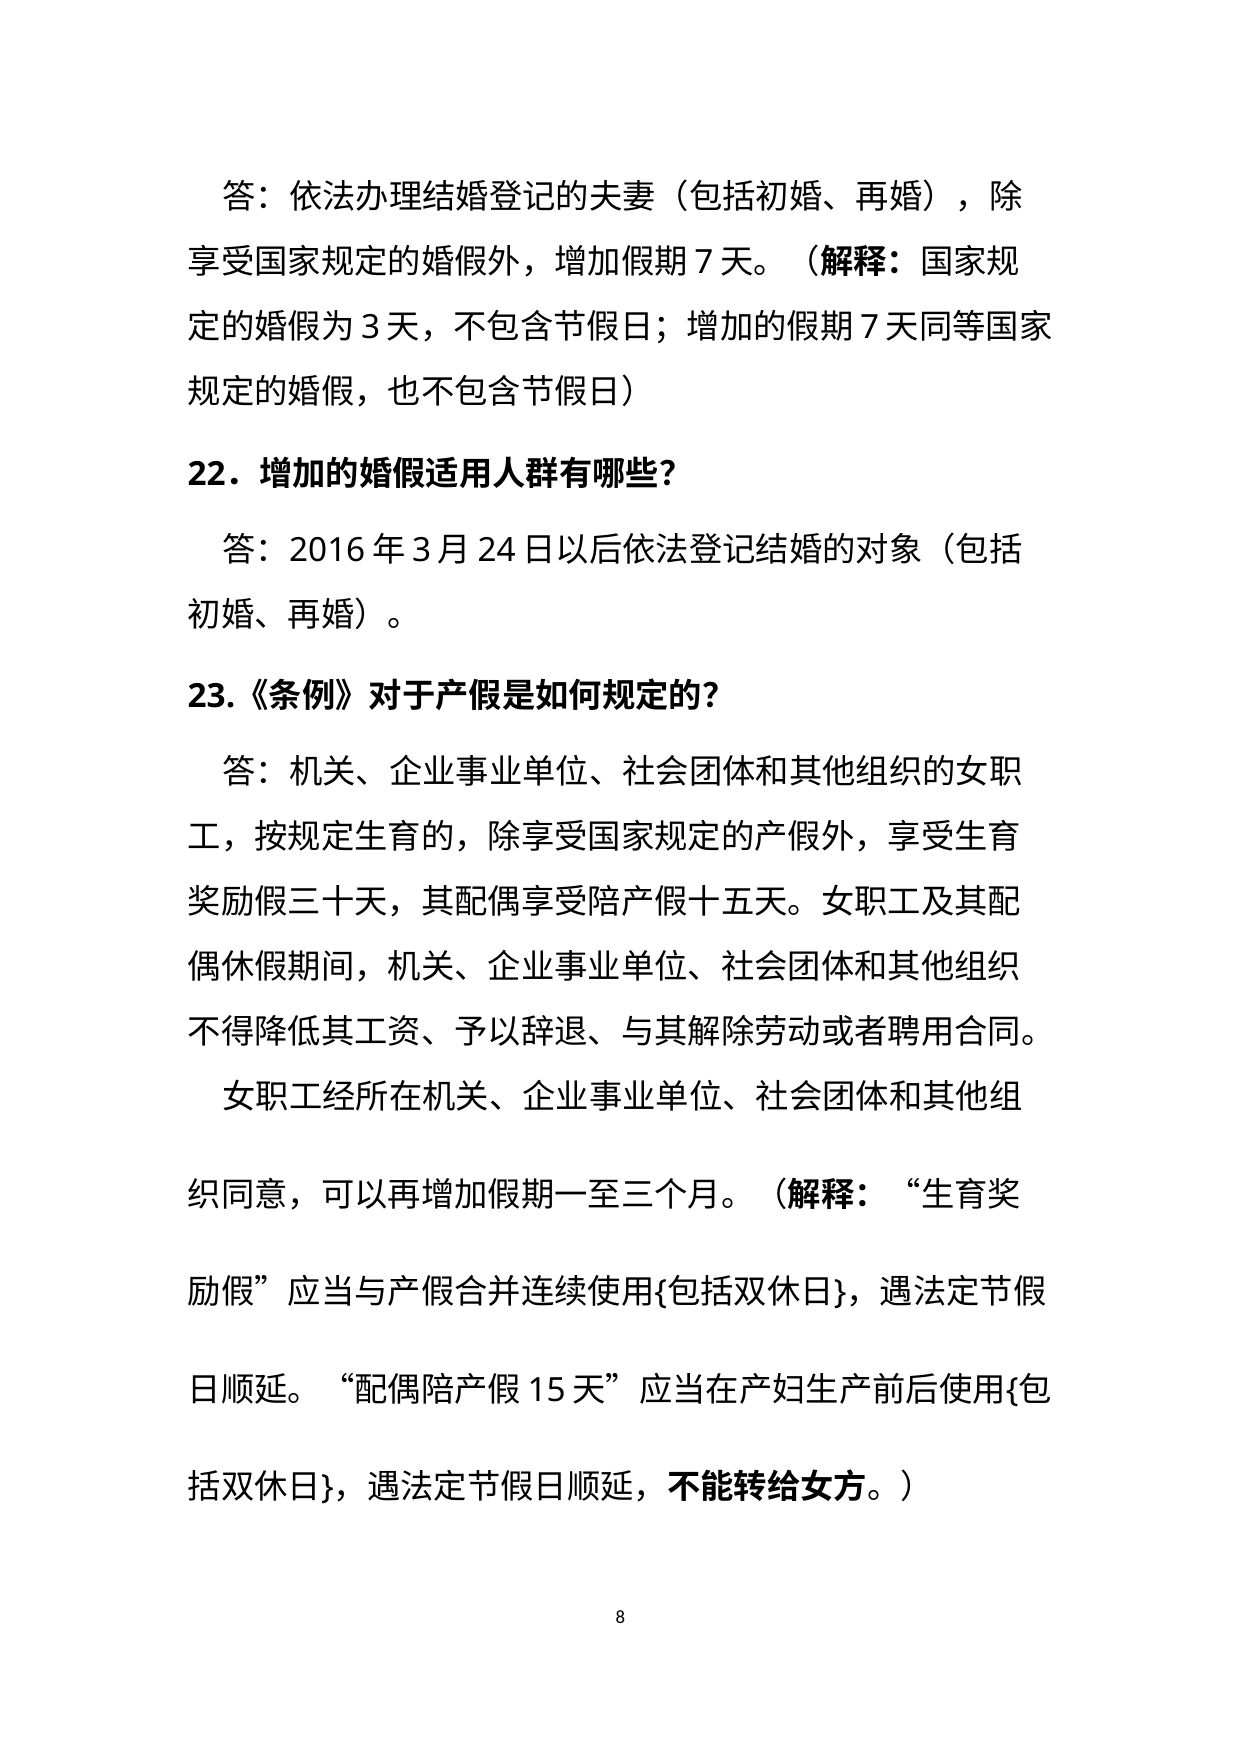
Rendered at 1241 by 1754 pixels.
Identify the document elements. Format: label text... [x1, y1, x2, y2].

text 答：机关、企业事业单位、社会团体和其他组织的女职工，按规定生育的，除享受国家规定的产假外，享受生育奖励假三十天，其配偶享受陪产假十五天。女职工及其配偶休假期间，机关、企业事业单位、社会团体和其他组织不得降低其工资、予以辞退、与其解除劳动或者聘用合同。 [187, 737, 1053, 1062]
text 女职工经所在机关、企业事业单位、社会团体和其他组织同意，可以再增加假期一至三个月。（解释：“生育奖励假”应当与产假合并连续使用{包括双休日}，遇法定节假日顺延。“配偶陪产假15天”应当在产妇生产前后使用{包括双休日}，遇法定节假日顺延，不能转给女方。） [187, 1062, 1053, 1517]
text 22．增加的婚假适用人群有哪些？ [187, 438, 1053, 503]
text 答：依法办理结婚登记的夫妻（包括初婚、再婚），除享受国家规定的婚假外，增加假期7天。（解释：国家规定的婚假为3天，不包含节假日；增加的假期7天同等国家规定的婚假，也不包含节假日） [187, 162, 1053, 422]
text 答：2016年3月24日以后依法登记结婚的对象（包括初婚、再婚）。 [187, 514, 1053, 644]
text 23.《条例》对于产假是如何规定的？ [187, 661, 1053, 726]
